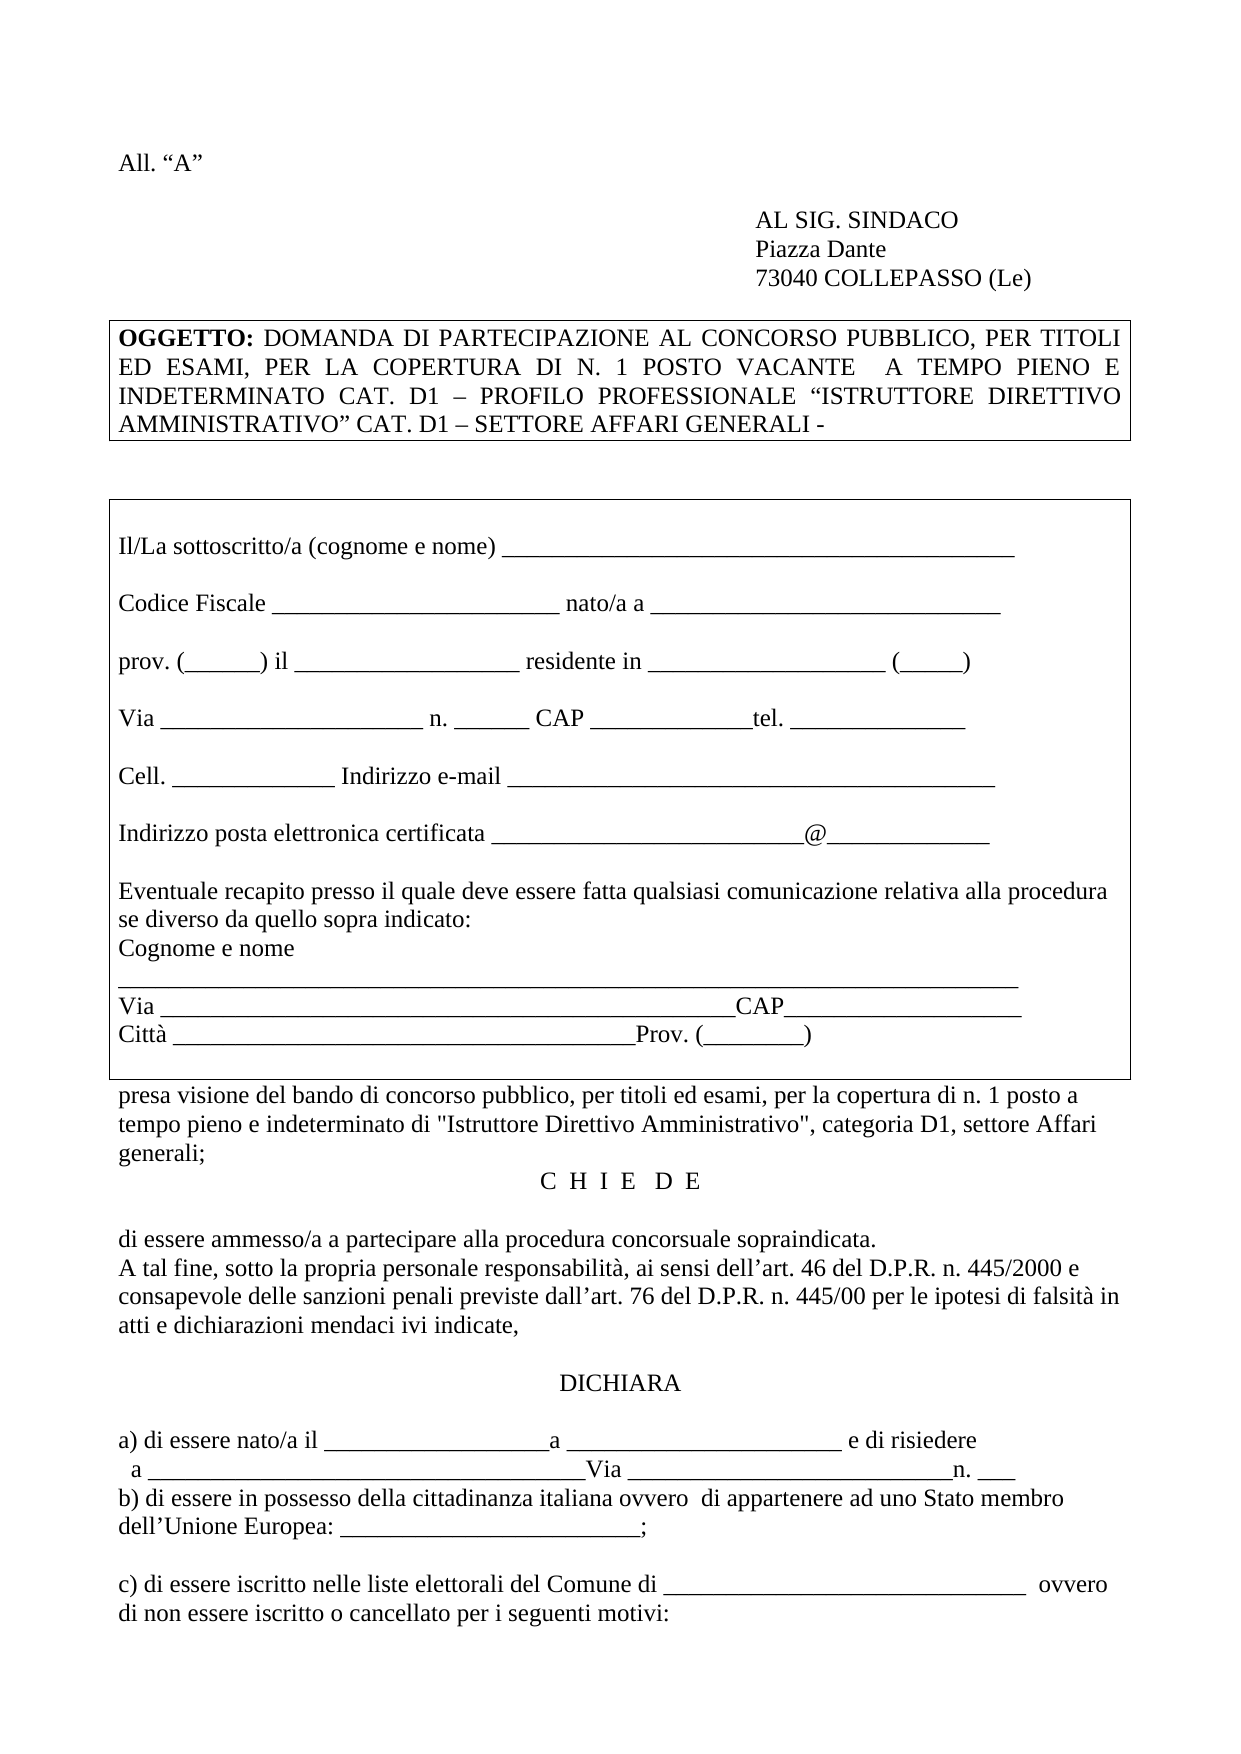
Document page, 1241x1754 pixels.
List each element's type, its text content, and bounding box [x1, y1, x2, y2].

text presa visione del bando di concorso pubblico, per titoli ed esami, per la copertura di n. 1 posto a tempo pieno e indeterminato di "Istruttore Direttivo Amministrativo", categoria D1, settore Affari generali; [118, 1080, 1122, 1166]
text DICHIARA [118, 1368, 1122, 1396]
text Eventuale recapito presso il quale deve essere fatta qualsiasi comunicazione relativa alla procedura se diverso da quello sopra indicato: [118, 876, 1122, 933]
text a) di essere nato/a il __________________a ______________________ e di risiedere [118, 1425, 1122, 1454]
text Cell. _____________ Indirizzo e-mail _______________________________________ [118, 761, 1122, 789]
text AL SIG. SINDACO [118, 205, 1122, 234]
text Cognome e nome ________________________________________________________________________ [118, 933, 1122, 991]
text Piazza Dante [118, 234, 1122, 263]
text C H I E D E [118, 1166, 1122, 1195]
text Indirizzo posta elettronica certificata _________________________@_____________ [118, 818, 1122, 847]
text Il/La sottoscritto/a (cognome e nome) _________________________________________ [118, 531, 1122, 559]
text Via _____________________ n. ______ CAP _____________tel. ______________ [118, 703, 1122, 732]
text Città _____________________________________Prov. (________) [118, 1019, 1122, 1048]
text c) di essere iscritto nelle liste elettorali del Comune di _____________________________ ovvero di non essere iscritto o cancellato per i seguenti motivi: [118, 1569, 1122, 1626]
text Codice Fiscale _______________________ nato/a a ____________________________ [118, 588, 1122, 617]
text prov. (______) il __________________ residente in ___________________ (_____) [118, 646, 1122, 674]
text All. “A” [118, 148, 1122, 176]
text b) di essere in possesso della cittadinanza italiana ovvero di appartenere ad uno Stato membro dell’Unione Europea: ________________________; [118, 1483, 1122, 1540]
text 73040 COLLEPASSO (Le) [118, 263, 1122, 291]
text di essere ammesso/a a partecipare alla procedura concorsuale sopraindicata. [118, 1224, 1122, 1253]
text a ___________________________________Via __________________________n. ___ [118, 1454, 1122, 1483]
text OGGETTO: DOMANDA DI PARTECIPAZIONE AL CONCORSO PUBBLICO, PER TITOLI ED ESAMI, PER LA COPERTURA DI N. 1 POSTO VACANTE A TEMPO PIENO E INDETERMINATO CAT. D1 – PROFILO PROFESSIONALE “ISTRUTTORE DIRETTIVO AMMINISTRATIVO” CAT. D1 – SETTORE AFFARI GENERALI - [110, 321, 1130, 440]
text Via ______________________________________________CAP___________________ [118, 991, 1122, 1019]
text A tal fine, sotto la propria personale responsabilità, ai sensi dell’art. 46 del D.P.R. n. 445/2000 e consapevole delle sanzioni penali previste dall’art. 76 del D.P.R. n. 445/00 per le ipotesi di falsità in atti e dichiarazioni mendaci ivi indicate, [118, 1253, 1122, 1339]
